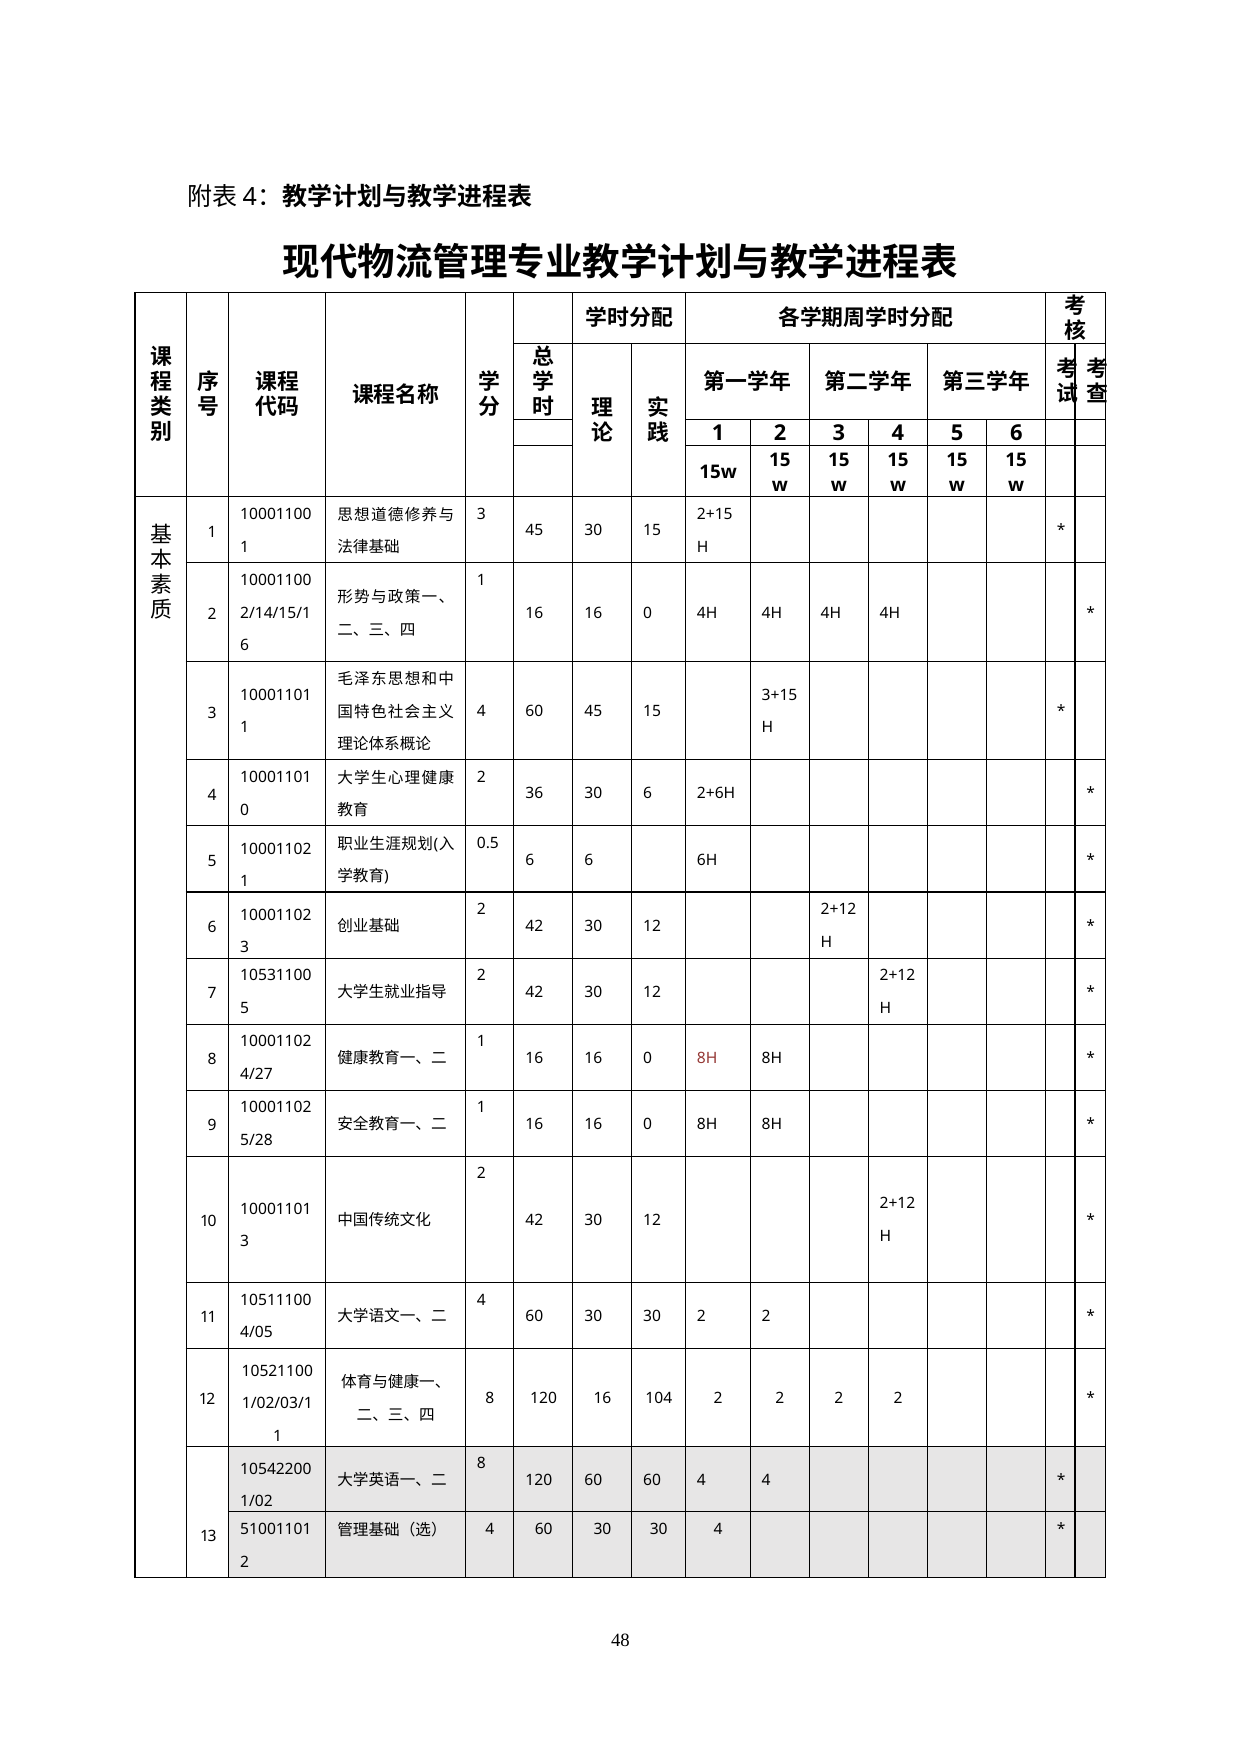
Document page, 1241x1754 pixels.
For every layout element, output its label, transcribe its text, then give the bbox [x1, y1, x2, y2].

table_cell 11 [187, 1283, 228, 1348]
table_cell 1 [466, 563, 513, 661]
table_cell [810, 1283, 868, 1348]
table_cell [810, 1512, 868, 1577]
table_cell 30 [573, 893, 631, 957]
table_cell [751, 1157, 809, 1282]
table_cell [928, 662, 986, 759]
table_cell 100011024/27 [229, 1025, 325, 1089]
table_cell * [1076, 1157, 1105, 1282]
table_cell 16 [514, 563, 572, 661]
table_cell 30 [573, 1283, 631, 1348]
table_cell [928, 959, 986, 1023]
table_cell 6 [573, 826, 631, 891]
table_cell [810, 1447, 868, 1511]
table_cell 100011011 [229, 662, 325, 759]
table_cell * [1046, 662, 1074, 759]
table_cell 8H [686, 1025, 750, 1089]
table_cell 15 [632, 662, 685, 759]
table_cell 6 [514, 826, 572, 891]
table_cell 16 [573, 563, 631, 661]
table_cell 思想道德修养与法律基础 [326, 497, 465, 562]
table_cell 4H [751, 563, 809, 661]
table_cell [514, 446, 572, 496]
table_cell [751, 826, 809, 891]
table_cell 第三学年 [928, 344, 1045, 419]
table_cell [987, 497, 1045, 562]
table_cell 15w [928, 446, 986, 496]
table_cell [928, 760, 986, 825]
table_cell 15w [751, 446, 809, 496]
table_cell 60 [632, 1447, 685, 1511]
table_cell 4 [466, 1283, 513, 1348]
table_cell 安全教育一、二 [326, 1091, 465, 1156]
table_cell 2 [810, 1349, 868, 1446]
table_cell 2 [751, 1283, 809, 1348]
table_cell 4 [187, 760, 228, 825]
table_cell 30 [632, 1283, 685, 1348]
table_cell 大学语文一、二 [326, 1283, 465, 1348]
table_cell [632, 826, 685, 891]
table_cell [987, 1512, 1045, 1577]
table_cell 6H [686, 826, 750, 891]
table_cell 105111004/05 [229, 1283, 325, 1348]
table_cell 1 [187, 497, 228, 562]
table_cell 基本素质 [136, 497, 186, 1577]
table_cell 大学英语一、二 [326, 1447, 465, 1511]
table_cell [1046, 1157, 1074, 1282]
table_cell * [1076, 893, 1105, 957]
table_cell 理论 [573, 344, 631, 496]
table_cell 30 [573, 1512, 631, 1577]
table_cell 4 [466, 1512, 513, 1577]
table_cell 42 [514, 959, 572, 1023]
table_header 各学期周学时分配 [686, 293, 1045, 343]
table_cell [1046, 420, 1074, 445]
table_cell 管理基础（选） [326, 1512, 465, 1577]
table_cell [1076, 1447, 1105, 1511]
table_cell 8H [751, 1025, 809, 1089]
table_cell 2 [466, 893, 513, 957]
table_cell 2 [466, 959, 513, 1023]
table_cell [1046, 826, 1074, 891]
table_cell 30 [573, 497, 631, 562]
table_cell [751, 893, 809, 957]
table_cell 0 [632, 563, 685, 661]
table_cell [987, 826, 1045, 891]
table_cell 2 [466, 760, 513, 825]
table_cell [751, 497, 809, 562]
table_cell [1046, 1091, 1074, 1156]
table_cell * [1046, 1447, 1074, 1511]
table_cell 考试 [1046, 344, 1074, 419]
table_cell 100011023 [229, 893, 325, 957]
table_header 课程 代码 [229, 293, 325, 496]
table_cell 8 [466, 1349, 513, 1446]
table_cell [1046, 446, 1074, 496]
table_cell [869, 826, 927, 891]
table_cell 15w [686, 446, 750, 496]
table_cell [810, 497, 868, 562]
table_cell 2+12H [869, 1157, 927, 1282]
table_cell [987, 760, 1045, 825]
table_cell [1046, 1349, 1074, 1446]
table_cell 16 [573, 1091, 631, 1156]
table_cell * [1046, 1512, 1074, 1577]
table_cell 5 [187, 826, 228, 891]
table_cell [928, 1349, 986, 1446]
table_cell 4H [810, 563, 868, 661]
table_cell 毛泽东思想和中国特色社会主义理论体系概论 [326, 662, 465, 759]
table_cell [987, 1157, 1045, 1282]
table_cell 120 [514, 1349, 572, 1446]
table_cell 12 [187, 1349, 228, 1446]
table_cell [514, 420, 572, 445]
table_cell [987, 1091, 1045, 1156]
table_cell 4H [686, 563, 750, 661]
table_cell [1076, 497, 1105, 562]
table_cell [751, 1512, 809, 1577]
table_cell 30 [573, 760, 631, 825]
table_cell 45 [573, 662, 631, 759]
table_cell 105311005 [229, 959, 325, 1023]
table_cell 0 [632, 1025, 685, 1089]
table_cell [1046, 959, 1074, 1023]
table_cell 100011010 [229, 760, 325, 825]
table_cell [928, 893, 986, 957]
table_cell 2 [686, 1349, 750, 1446]
table_cell 100011002/14/15/16 [229, 563, 325, 661]
table_cell 6 [987, 420, 1045, 445]
table_cell 1 [686, 420, 750, 445]
table_cell [1046, 1025, 1074, 1089]
table_cell 第一学年 [686, 344, 809, 419]
table_cell 15 [632, 497, 685, 562]
table_cell 总学时 [514, 344, 572, 419]
table_cell 2 [466, 1157, 513, 1282]
table_cell 100011021 [229, 826, 325, 891]
table_cell 2 [751, 420, 809, 445]
table_cell [928, 1283, 986, 1348]
table_cell 100011001 [229, 497, 325, 562]
table_cell [928, 563, 986, 661]
table_cell [928, 826, 986, 891]
table_cell [928, 1157, 986, 1282]
table_cell 104 [632, 1349, 685, 1446]
table_cell [928, 1091, 986, 1156]
table_cell [1076, 420, 1105, 445]
table_cell 创业基础 [326, 893, 465, 957]
table_cell 13 [187, 1447, 228, 1577]
table_cell 30 [573, 1157, 631, 1282]
table_cell [987, 893, 1045, 957]
table_cell 16 [573, 1025, 631, 1089]
table_cell 4 [466, 662, 513, 759]
table_header 课程名称 [326, 293, 465, 496]
table_cell 2+12H [810, 893, 868, 957]
table_cell 2+12H [869, 959, 927, 1023]
table_header 学分 [466, 293, 513, 496]
table_cell 2 [751, 1349, 809, 1446]
table_cell 30 [632, 1512, 685, 1577]
table_cell 3 [810, 420, 868, 445]
table_cell 15w [987, 446, 1045, 496]
table_cell [869, 1091, 927, 1156]
table_cell 16 [514, 1025, 572, 1089]
table_cell [1076, 662, 1105, 759]
table_cell [987, 563, 1045, 661]
table_cell 3 [466, 497, 513, 562]
table_cell 60 [514, 1283, 572, 1348]
table_cell 42 [514, 1157, 572, 1282]
table_cell 4H [869, 563, 927, 661]
table_cell [928, 1447, 986, 1511]
table_cell [1046, 760, 1074, 825]
table_cell 2+15H [686, 497, 750, 562]
table_cell 8 [187, 1025, 228, 1089]
table_cell 大学生心理健康教育 [326, 760, 465, 825]
table_cell [810, 959, 868, 1023]
table_cell [686, 959, 750, 1023]
table_cell [810, 662, 868, 759]
table_cell 2 [686, 1283, 750, 1348]
table_cell [1076, 1512, 1105, 1577]
table_cell * [1076, 1091, 1105, 1156]
table_cell [686, 662, 750, 759]
table_cell 100011025/28 [229, 1091, 325, 1156]
table_cell [1046, 563, 1074, 661]
table_cell 4 [751, 1447, 809, 1511]
table_cell [869, 1025, 927, 1089]
table_cell 36 [514, 760, 572, 825]
table_cell [810, 1157, 868, 1282]
table_cell [869, 1447, 927, 1511]
table_cell 形势与政策一、二、三、四 [326, 563, 465, 661]
table_cell [869, 662, 927, 759]
table_cell 第二学年 [810, 344, 927, 419]
table_cell * [1076, 563, 1105, 661]
table_cell 职业生涯规划(入学教育) [326, 826, 465, 891]
table_cell 10 [187, 1157, 228, 1282]
table_cell 3 [187, 662, 228, 759]
table_cell 8H [751, 1091, 809, 1156]
table_cell 6 [187, 893, 228, 957]
table_cell 健康教育一、二 [326, 1025, 465, 1089]
table_cell [928, 497, 986, 562]
table_cell * [1076, 760, 1105, 825]
table_cell 2+6H [686, 760, 750, 825]
table_cell [751, 760, 809, 825]
text 附表4：教学计划与教学进程表 [187, 162, 1053, 227]
table_cell * [1046, 497, 1074, 562]
table_header [514, 293, 572, 343]
table_cell 体育与健康一、二、三、四 [326, 1349, 465, 1446]
table_cell 1 [466, 1025, 513, 1089]
table_cell 实践 [632, 344, 685, 496]
table_cell 16 [573, 1349, 631, 1446]
table_cell 15w [869, 446, 927, 496]
table_cell [686, 1157, 750, 1282]
table_cell 120 [514, 1447, 572, 1511]
table_header 考核 [1046, 293, 1105, 343]
table_cell [686, 893, 750, 957]
table_cell [869, 497, 927, 562]
table_cell 16 [514, 1091, 572, 1156]
table_cell [810, 1025, 868, 1089]
table_cell [869, 893, 927, 957]
table_cell 60 [514, 662, 572, 759]
table_cell 105422001/02 [229, 1447, 325, 1511]
table_cell [928, 1025, 986, 1089]
table_cell [1046, 893, 1074, 957]
table_cell [987, 662, 1045, 759]
table_cell 45 [514, 497, 572, 562]
table_cell 4 [869, 420, 927, 445]
table_cell 42 [514, 893, 572, 957]
table_cell 105211001/02/03/11 [229, 1349, 325, 1446]
table_cell 4 [686, 1447, 750, 1511]
table_cell 5 [928, 420, 986, 445]
table_header 课程类别 [136, 293, 186, 496]
table_cell [928, 1512, 986, 1577]
table_cell 0 [632, 1091, 685, 1156]
table_cell [810, 826, 868, 891]
table_cell 6 [632, 760, 685, 825]
table_cell * [1076, 1025, 1105, 1089]
table_cell [987, 1283, 1045, 1348]
table_cell 510011012 [229, 1512, 325, 1577]
table_header 学时分配 [573, 293, 685, 343]
table_cell 100011013 [229, 1157, 325, 1282]
table_cell 中国传统文化 [326, 1157, 465, 1282]
table_cell 8H [686, 1091, 750, 1156]
table_cell 12 [632, 893, 685, 957]
table_cell [869, 1283, 927, 1348]
table_cell 2 [869, 1349, 927, 1446]
table_cell [869, 760, 927, 825]
table_cell 3+15H [751, 662, 809, 759]
table_cell [987, 1349, 1045, 1446]
table_cell * [1076, 959, 1105, 1023]
table_header 序号 [187, 293, 228, 496]
table_cell 考查 [1076, 344, 1105, 419]
table_cell 15w [810, 446, 868, 496]
table_cell 0.5 [466, 826, 513, 891]
table_cell [1046, 1283, 1074, 1348]
table_cell [810, 760, 868, 825]
table_cell 大学生就业指导 [326, 959, 465, 1023]
table_cell * [1076, 1283, 1105, 1348]
table_cell 12 [632, 959, 685, 1023]
table_cell [1076, 446, 1105, 496]
table_cell 12 [632, 1157, 685, 1282]
table_cell [987, 1025, 1045, 1089]
table_cell [987, 1447, 1045, 1511]
table_cell 1 [466, 1091, 513, 1156]
table_cell [987, 959, 1045, 1023]
table_cell 9 [187, 1091, 228, 1156]
table_cell [869, 1512, 927, 1577]
table_cell * [1076, 1349, 1105, 1446]
table_cell 60 [514, 1512, 572, 1577]
table_cell 2 [187, 563, 228, 661]
table_cell 60 [573, 1447, 631, 1511]
table_cell 7 [187, 959, 228, 1023]
table_cell 4 [686, 1512, 750, 1577]
table_cell * [1076, 826, 1105, 891]
table_cell [810, 1091, 868, 1156]
table_cell [751, 959, 809, 1023]
table_cell 30 [573, 959, 631, 1023]
table_cell 8 [466, 1447, 513, 1511]
text 现代物流管理专业教学计划与教学进程表 [187, 227, 1053, 292]
